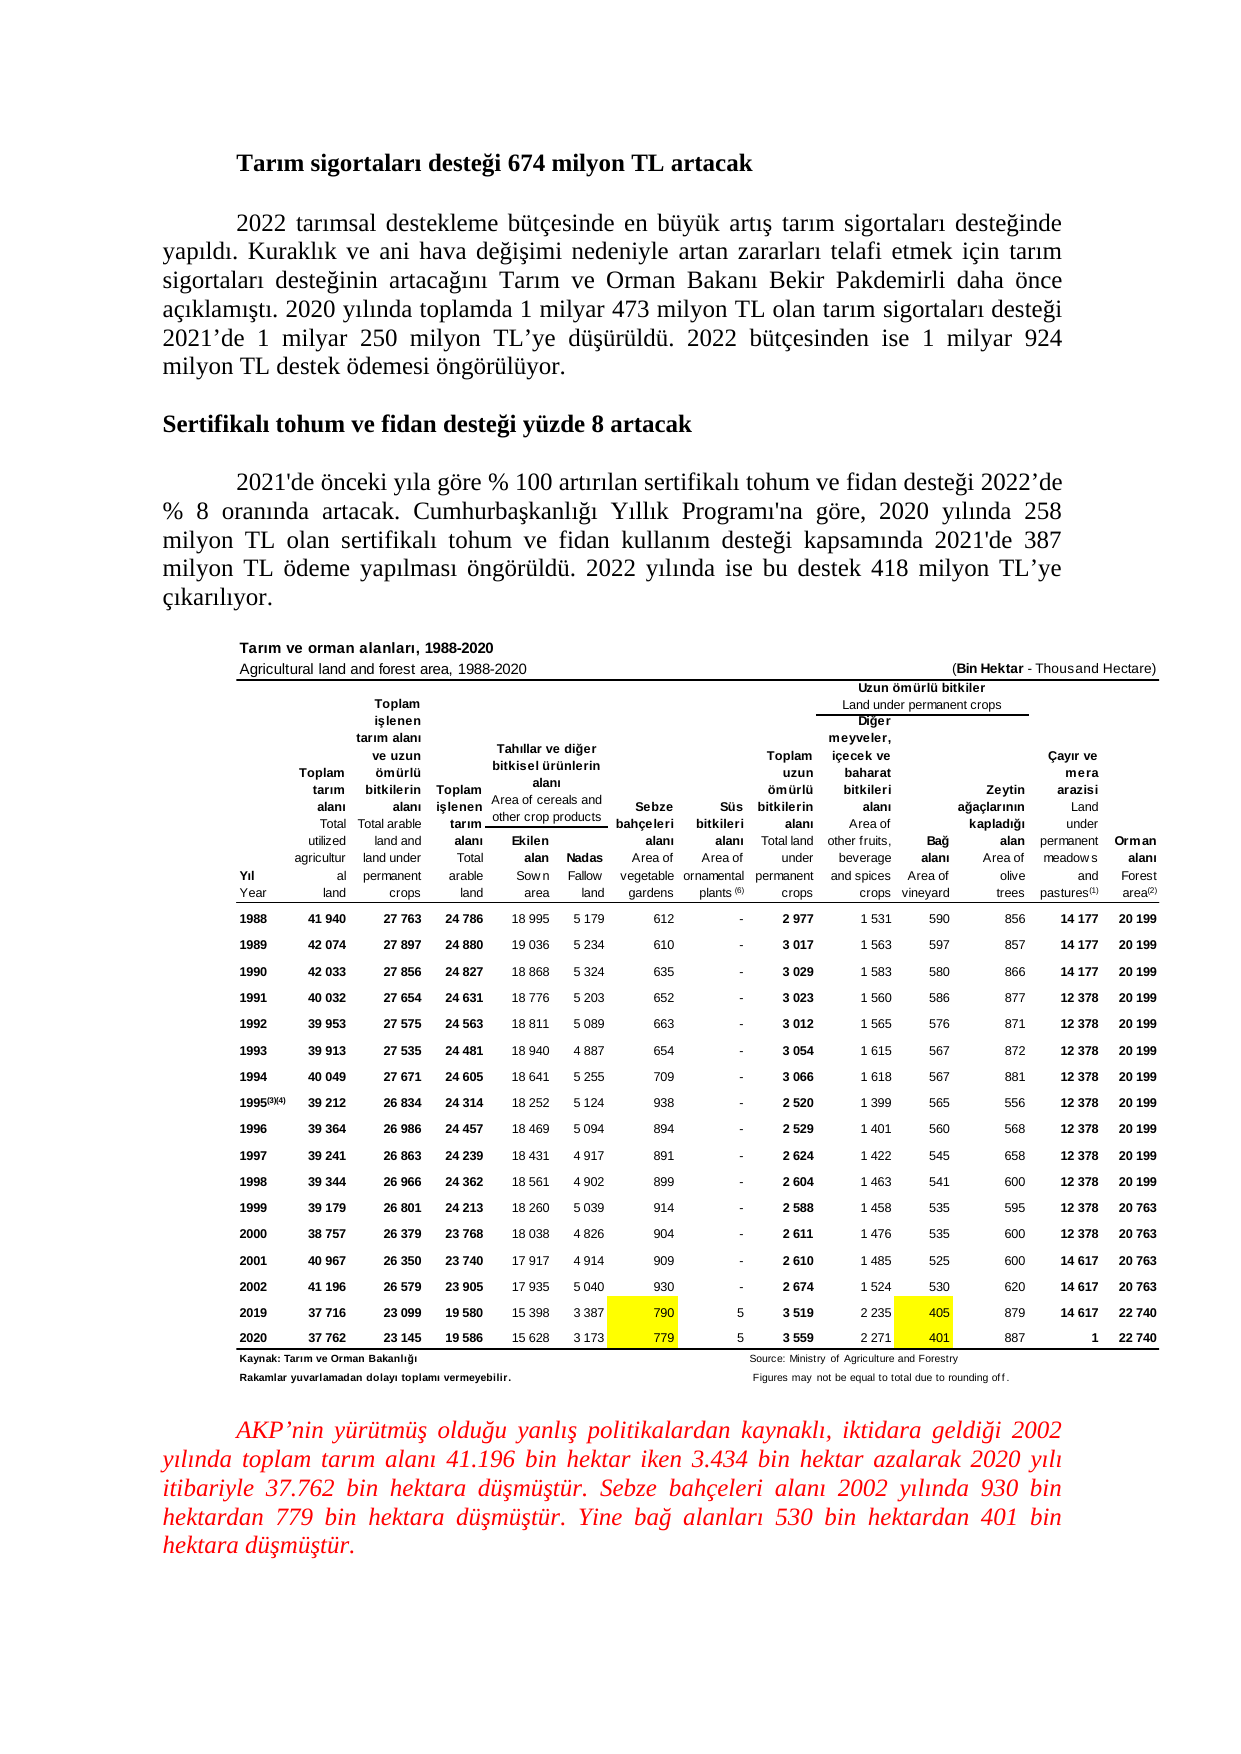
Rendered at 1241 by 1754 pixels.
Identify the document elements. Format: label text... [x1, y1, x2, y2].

text 2021'de önceki yıla göre % 100 artırılan sertifikalı tohum ve fidan desteği 2022’de % 8 oranında artacak. Cumhurbaşkanlığı Yıllık Programı'na göre, 2020 yılında 258 milyon TL olan sertifikalı tohum ve fidan kullanım desteği kapsamında 2021'de 387 milyon TL ödeme yapılması öngörüldü. 2022 yılında ise bu destek 418 milyon TL’ye çıkarılıyor. [162, 467, 1063, 611]
text 2022 tarımsal destekleme bütçesinde en büyük artış tarım sigortaları desteğinde yapıldı. Kuraklık ve ani hava değişimi nedeniyle artan zararları telafi etmek için tarım sigortaları desteğinin artacağını Tarım ve Orman Bakanı Bekir Pakdemirli daha önce açıklamıştı. 2020 yılında toplamda 1 milyar 473 milyon TL olan tarım sigortaları desteği 2021’de 1 milyar 250 milyon TL’ye düşürüldü. 2022 bütçesinden ise 1 milyar 924 milyon TL destek ödemesi öngörülüyor. [162, 208, 1063, 380]
text AKP’nin yürütmüş olduğu yanlış politikalardan kaynaklı, iktidara geldiği 2002 yılında toplam tarım alanı 41.196 bin hektar iken 3.434 bin hektar azalarak 2020 yılı itibariyle 37.762 bin hektara düşmüştür. Sebze bahçeleri alanı 2002 yılında 930 bin hektardan 779 bin hektara düşmüştür. Yine bağ alanları 530 bin hektardan 401 bin hektara düşmüştür. [162, 1416, 1063, 1559]
text Sertifikalı tohum ve fidan desteği yüzde 8 artacak [162, 409, 1063, 438]
text Tarım sigortaları desteği 674 milyon TL artacak [162, 148, 1063, 176]
